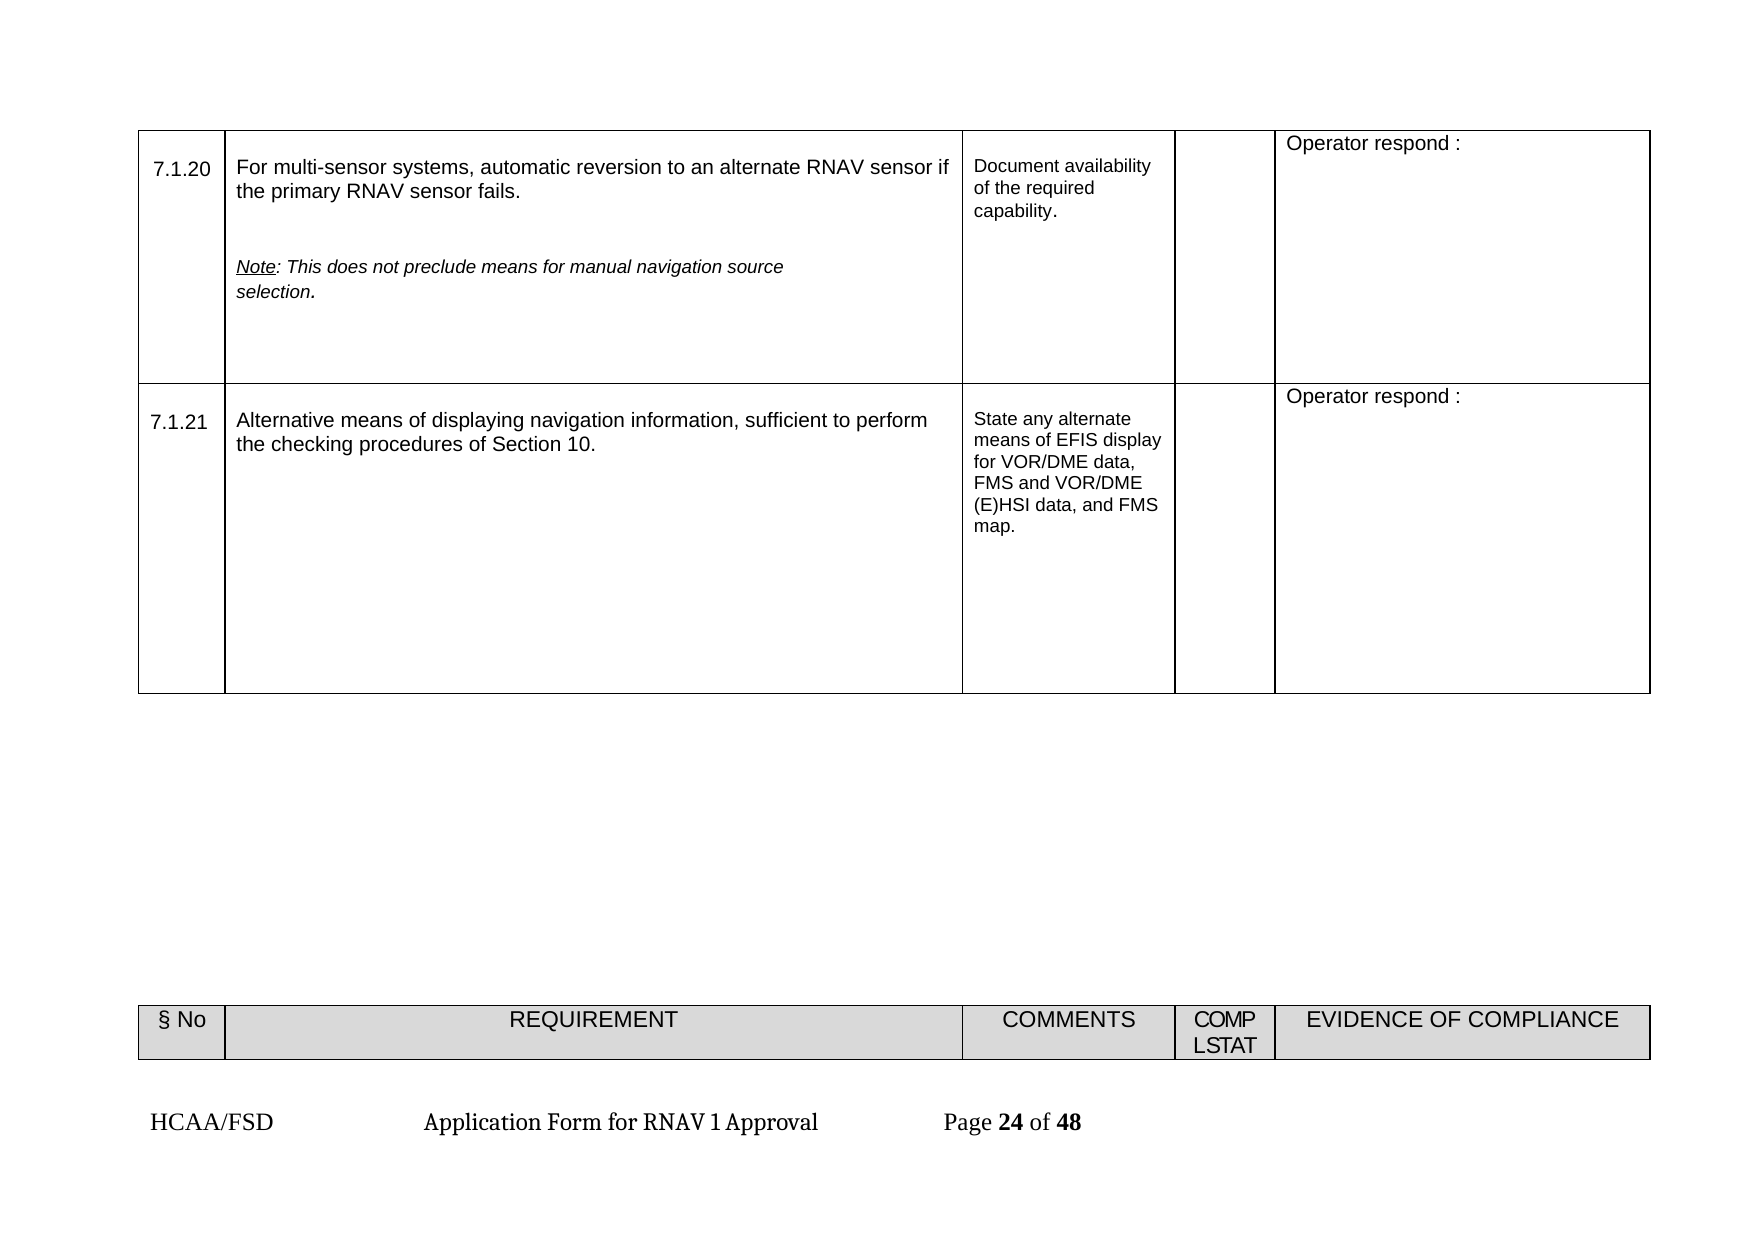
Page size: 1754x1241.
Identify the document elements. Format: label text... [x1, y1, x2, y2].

table_header COMMENTS [963, 1006, 1174, 1059]
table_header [1276, 1006, 1649, 1059]
table_header COMPLSTATUS [1176, 1006, 1274, 1059]
table_cell 7.1.20 [139, 131, 224, 382]
table_cell [1176, 131, 1274, 382]
table_header REQUIREMENT [226, 1006, 962, 1059]
table_cell State any alternate means of EFIS display for VOR/DME data, FMS and VOR/DME (E)HSI data, and FMS map. [963, 384, 1174, 693]
table_cell Operator respond : [1276, 384, 1649, 693]
table_cell Alternative means of displaying navigation information, sufficient to perform the checking procedures of Section 10. [226, 384, 962, 693]
table_cell For multi-sensor systems, automatic reversion to an alternate RNAV sensor if the primary RNAV sensor fails. Note: This does not preclude means for manual navigation source selection. [226, 131, 962, 382]
table_cell Document availability of the required capability. [963, 131, 1174, 382]
table_cell [1176, 384, 1274, 693]
table_cell 7.1.21 [139, 384, 224, 693]
table_header § No [139, 1006, 224, 1059]
table_cell Operator respond : [1276, 131, 1649, 382]
